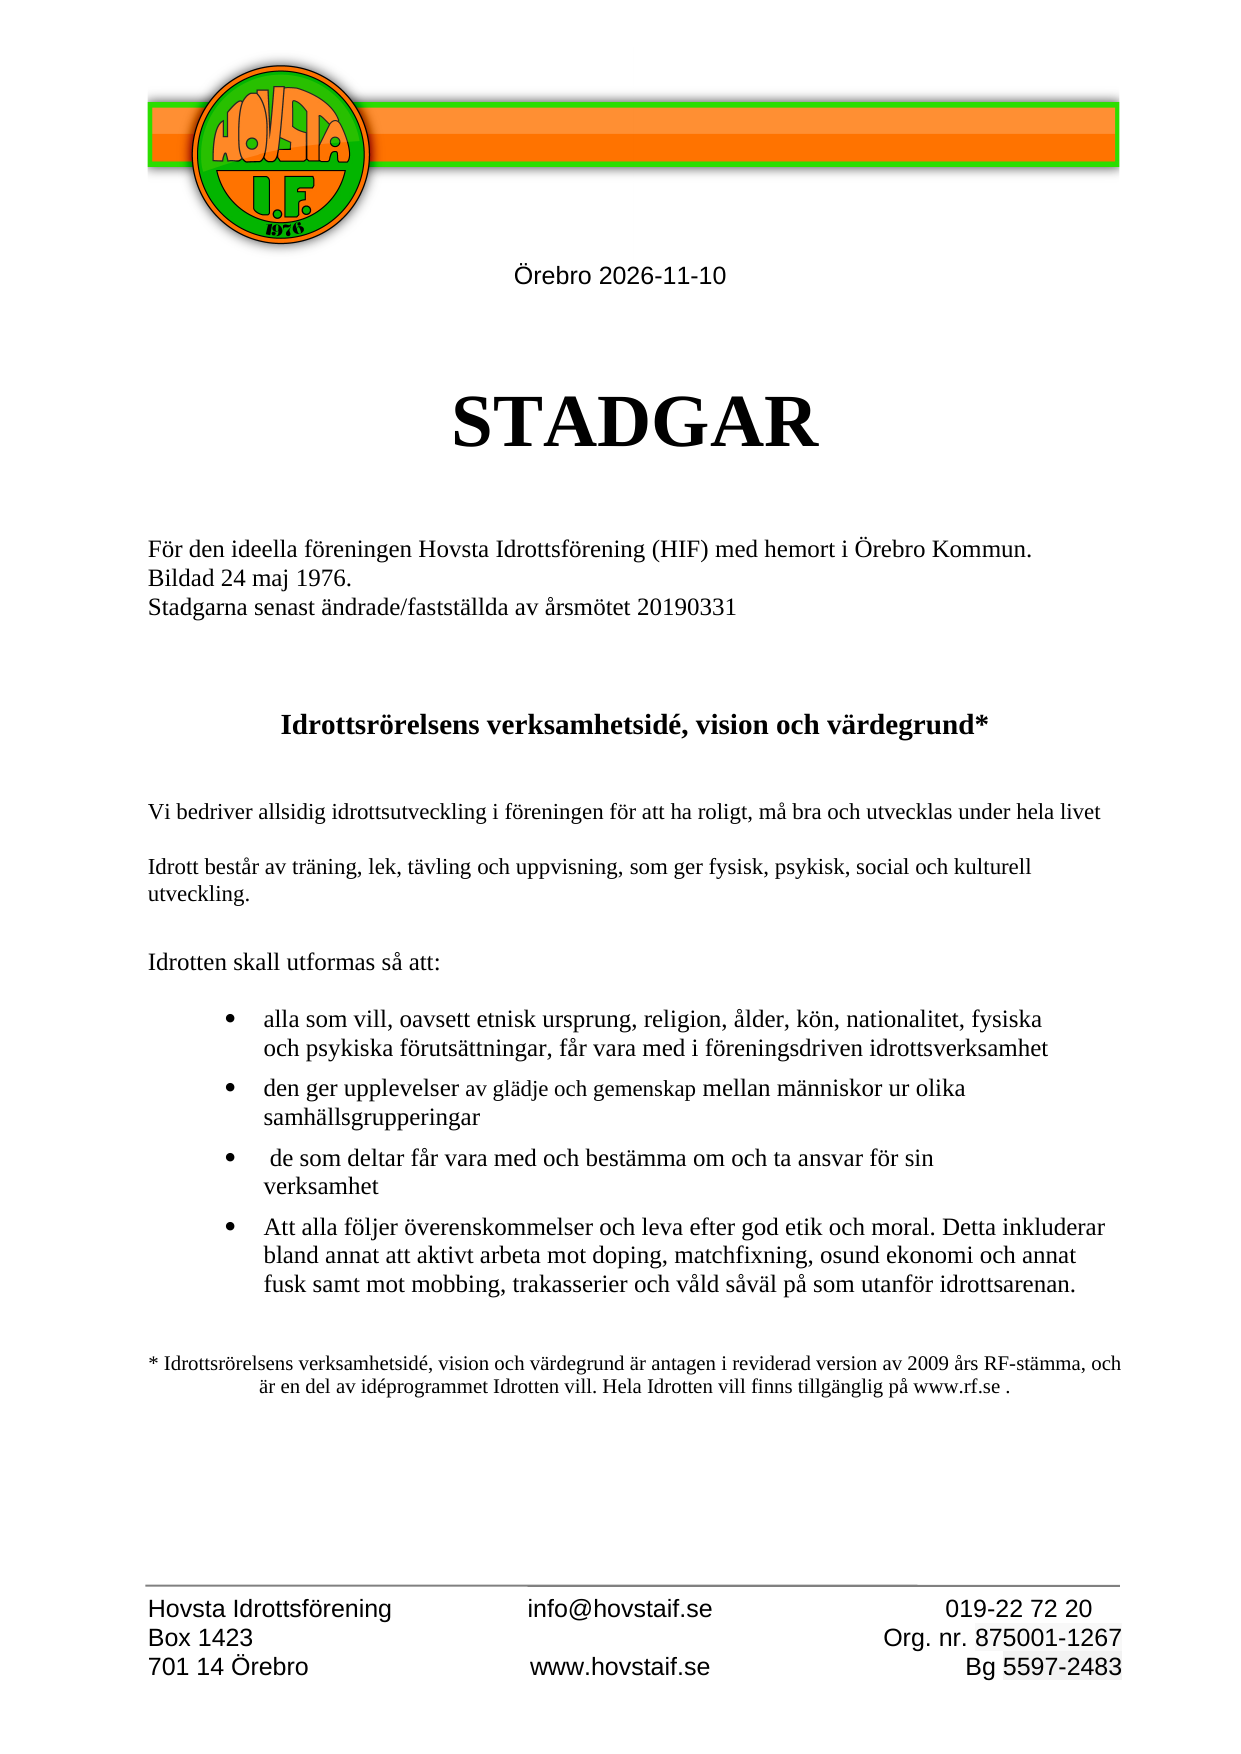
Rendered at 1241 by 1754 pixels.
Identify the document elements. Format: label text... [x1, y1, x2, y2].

text Bildad 24 maj 1976. [148, 563, 1122, 592]
text * Idrottsrörelsens verksamhetsidé, vision och värdegrund är antagen i reviderad version av 2009 års RF-stämma, och är en del av idéprogrammet Idrotten vill. Hela Idrotten vill finns tillgänglig på www.rf.se . [148, 1350, 1122, 1398]
text Idrottsrörelsens verksamhetsidé, vision och värdegrund* [148, 707, 1122, 765]
list den ger upplevelser av glädje och gemenskap mellan människor ur olika samhällsgrupperingar [226, 1073, 1122, 1131]
list Att alla följer överenskommelser och leva efter god etik och moral. Detta inkluderar bland annat att aktivt arbeta mot doping, matchfixning, osund ekonomi och annat fusk samt mot mobbing, trakasserier och våld såväl på som utanför idrottsarenan. [226, 1212, 1122, 1298]
list alla som vill, oavsett etnisk ursprung, religion, ålder, kön, nationalitet, fysiska och psykiska förutsättningar, får vara med i föreningsdriven idrottsverksamhet [226, 1004, 1122, 1062]
text Idrotten skall utformas så att: [148, 947, 1122, 975]
text Vi bedriver allsidig idrottsutveckling i föreningen för att ha roligt, må bra och utvecklas under hela livet [148, 798, 1122, 824]
picture [147, 47, 1120, 262]
text Idrott består av träning, lek, tävling och uppvisning, som ger fysisk, psykisk, social och kulturell utveckling. [148, 853, 1122, 906]
list de som deltar får vara med och bestämma om och ta ansvar för sin verksamhet [226, 1143, 1122, 1200]
text Stadgarna senast ändrade/fastställda av årsmötet 20190331 [148, 592, 1122, 621]
text För den ideella föreningen Hovsta Idrottsförening (HIF) med hemort i Örebro Kommun. [148, 534, 1122, 563]
subtitle STADGAR [148, 376, 1122, 463]
